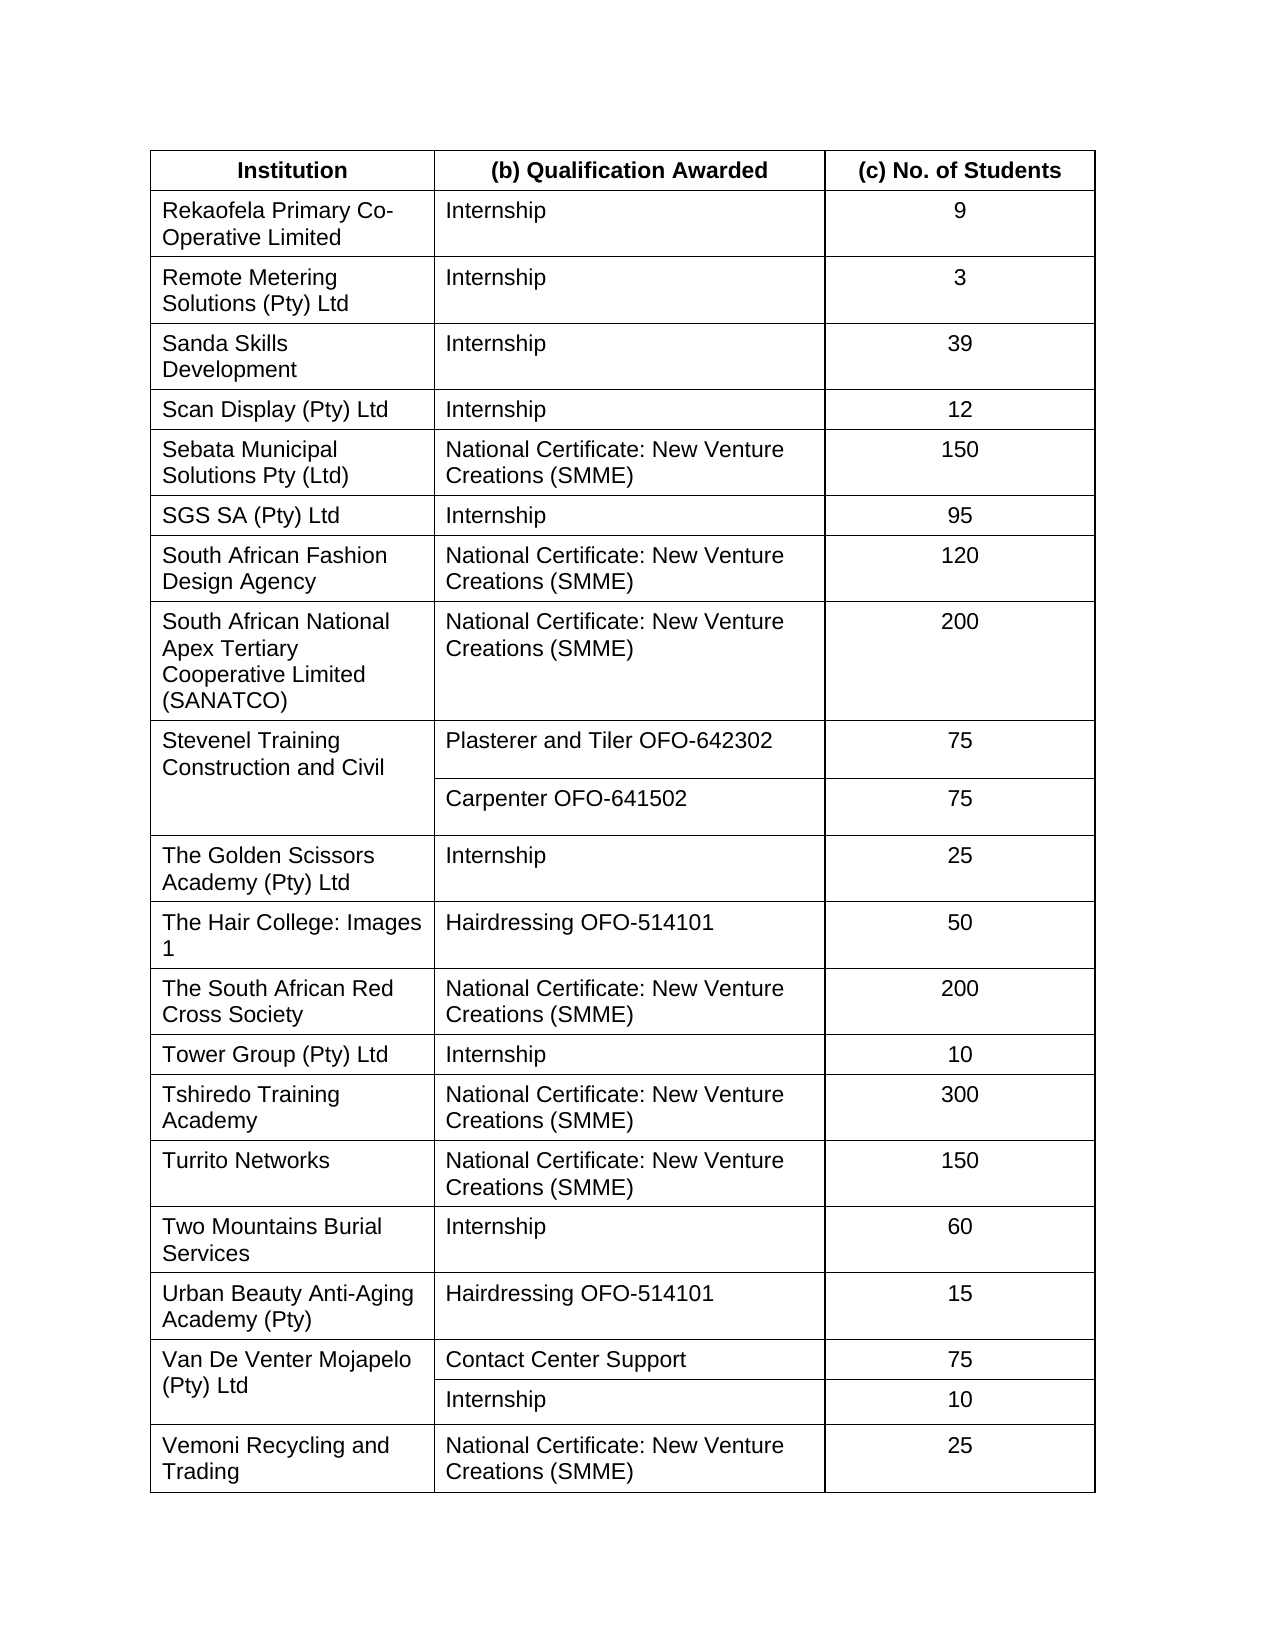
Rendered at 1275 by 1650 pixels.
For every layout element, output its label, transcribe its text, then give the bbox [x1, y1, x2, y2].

table_cell Sebata Municipal Solutions Pty (Ltd) [151, 430, 434, 495]
table_cell 150 [826, 430, 1094, 495]
table_cell Internship [435, 390, 824, 428]
table_cell Internship [435, 836, 824, 901]
table_cell South African Fashion Design Agency [151, 536, 434, 601]
table_cell 95 [826, 496, 1094, 535]
table_cell Internship [435, 257, 824, 322]
table_cell 39 [826, 324, 1094, 389]
table_cell 200 [826, 969, 1094, 1034]
table_cell Plasterer and Tiler OFO-642302 [435, 721, 824, 777]
table_cell Rekaofela Primary Co-Operative Limited [151, 191, 434, 256]
table_cell The Golden Scissors Academy (Pty) Ltd [151, 836, 434, 901]
table_cell 200 [826, 602, 1094, 720]
table_cell SGS SA (Pty) Ltd [151, 496, 434, 535]
table_cell 9 [826, 191, 1094, 256]
table_cell Two Mountains Burial Services [151, 1207, 434, 1272]
table_cell National Certificate: New Venture Creations (SMME) [435, 602, 824, 720]
table_cell Turrito Networks [151, 1141, 434, 1206]
table_cell 50 [826, 902, 1094, 967]
table_cell 120 [826, 536, 1094, 601]
table_cell 150 [826, 1141, 1094, 1206]
table_cell National Certificate: New Venture Creations (SMME) [435, 536, 824, 601]
table_cell Internship [435, 1207, 824, 1272]
table_cell Stevenel Training Construction and Civil [151, 721, 434, 835]
table_cell Internship [435, 1035, 824, 1073]
table_cell Scan Display (Pty) Ltd [151, 390, 434, 428]
table_header (c) No. of Students [826, 151, 1094, 190]
table_cell National Certificate: New Venture Creations (SMME) [435, 1141, 824, 1206]
table_cell 300 [826, 1075, 1094, 1140]
table_cell Vemoni Recycling and Trading [151, 1425, 434, 1492]
table_cell 25 [826, 836, 1094, 901]
table_cell Internship [435, 1380, 824, 1424]
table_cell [435, 1425, 824, 1492]
table_header Institution [151, 151, 434, 190]
table_cell 10 [826, 1380, 1094, 1424]
table_cell National Certificate: New Venture Creations (SMME) [435, 1075, 824, 1140]
table_cell National Certificate: New Venture Creations (SMME) [435, 969, 824, 1034]
table_cell 25 [826, 1425, 1094, 1492]
table_cell 3 [826, 257, 1094, 322]
table_cell Van De Venter Mojapelo (Pty) Ltd [151, 1340, 434, 1424]
table_cell The South African Red Cross Society [151, 969, 434, 1034]
table_cell Urban Beauty Anti-Aging Academy (Pty) [151, 1273, 434, 1338]
table_header (b) Qualification Awarded [435, 151, 824, 190]
table_cell Hairdressing OFO-514101 [435, 902, 824, 967]
table_cell Internship [435, 191, 824, 256]
table_cell 60 [826, 1207, 1094, 1272]
table_cell Contact Center Support [435, 1340, 824, 1378]
table_cell Internship [435, 496, 824, 535]
table_cell The Hair College: Images 1 [151, 902, 434, 967]
table_cell 75 [826, 1340, 1094, 1378]
table_cell Tower Group (Pty) Ltd [151, 1035, 434, 1073]
table_cell 10 [826, 1035, 1094, 1073]
table_cell Carpenter OFO-641502 [435, 779, 824, 835]
table_cell Remote Metering Solutions (Pty) Ltd [151, 257, 434, 322]
table_cell 15 [826, 1273, 1094, 1338]
table_cell 75 [826, 779, 1094, 835]
table_cell Sanda Skills Development [151, 324, 434, 389]
table_cell Hairdressing OFO-514101 [435, 1273, 824, 1338]
table_cell 75 [826, 721, 1094, 777]
table_cell South African National Apex Tertiary Cooperative Limited (SANATCO) [151, 602, 434, 720]
table_cell National Certificate: New Venture Creations (SMME) [435, 430, 824, 495]
table_cell Tshiredo Training Academy [151, 1075, 434, 1140]
table_cell Internship [435, 324, 824, 389]
table_cell 12 [826, 390, 1094, 428]
